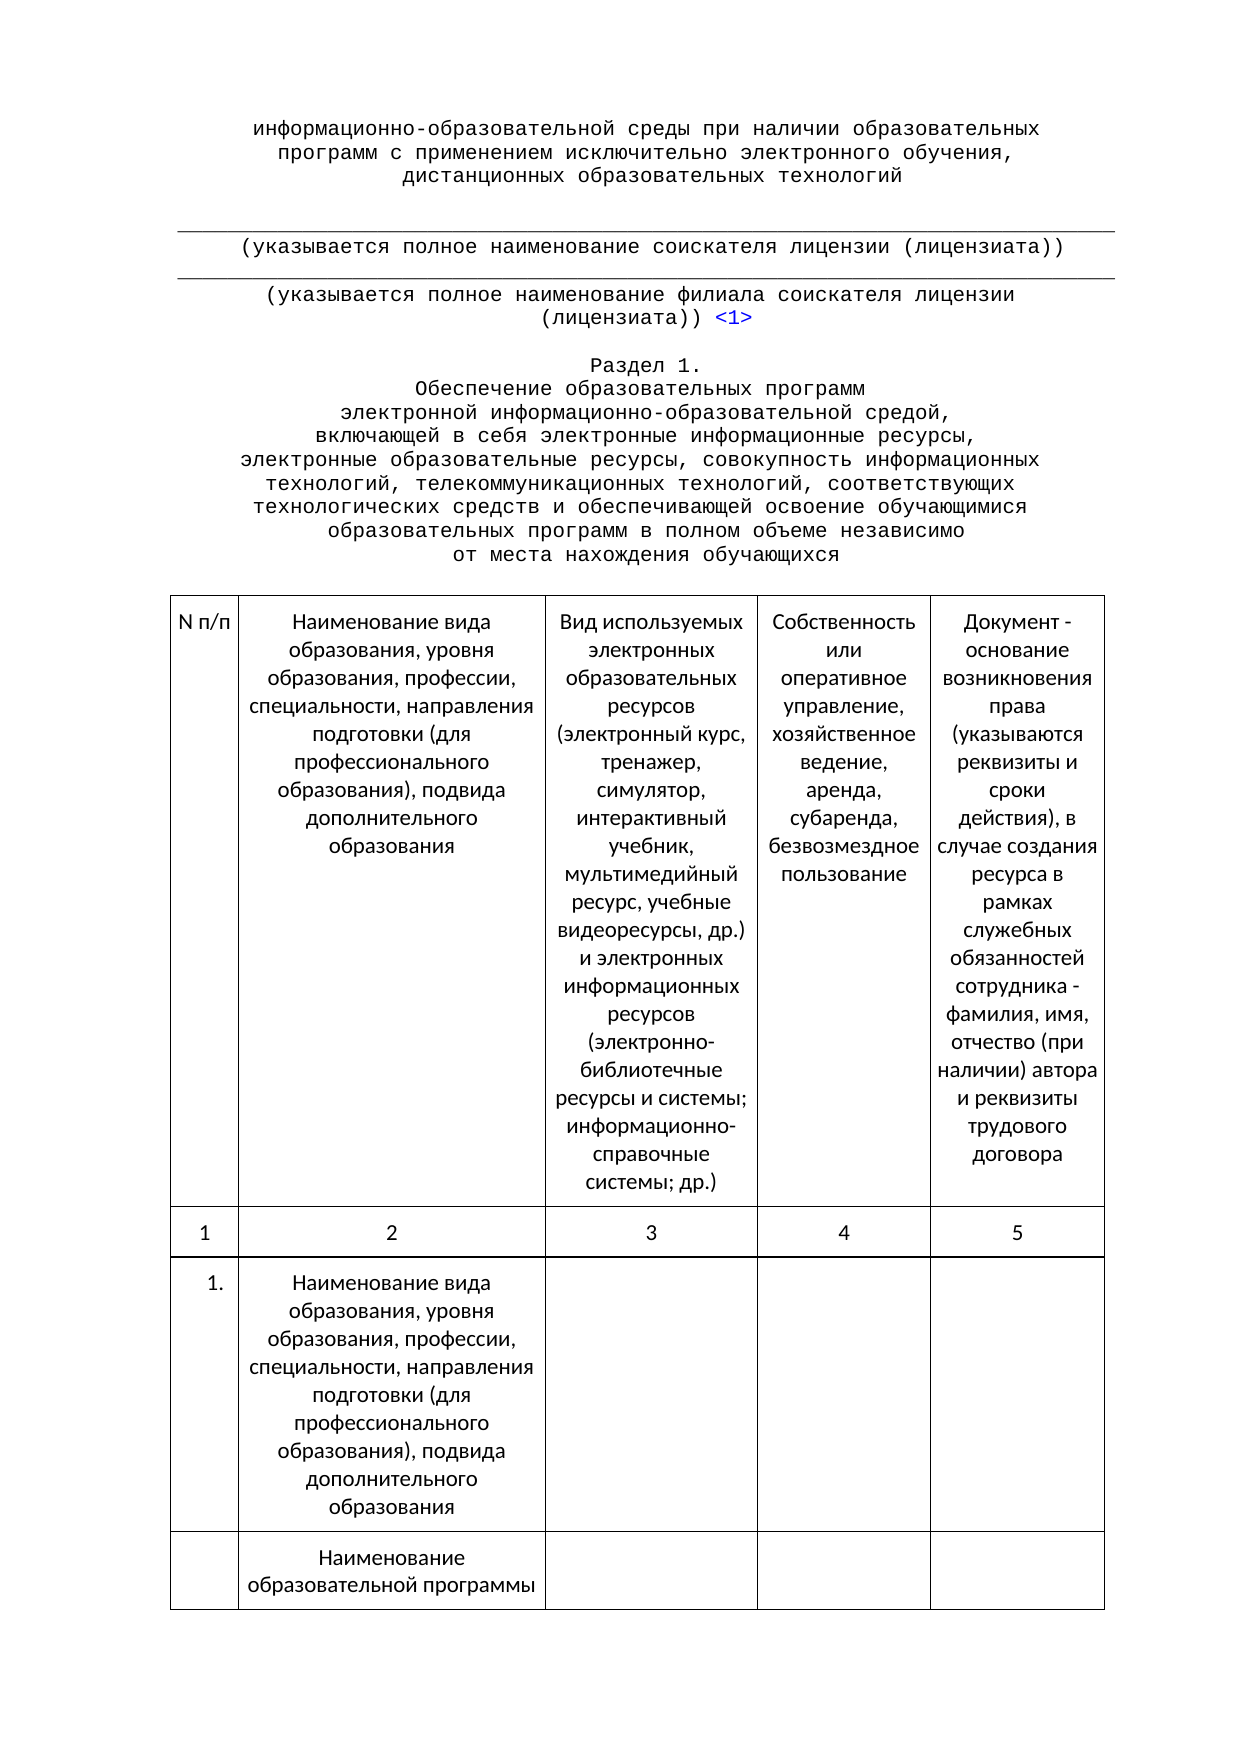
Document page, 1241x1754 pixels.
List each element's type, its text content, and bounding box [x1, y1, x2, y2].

table_cell [758, 1532, 930, 1609]
text (указывается полное наименование соискателя лицензии (лицензиата)) [177, 236, 1152, 260]
text электронной информационно-образовательной средой, [177, 402, 1152, 426]
text образовательных программ в полном объеме независимо [177, 520, 1152, 544]
table_header Собственность или оперативное управление, хозяйственное ведение, аренда, субаренда, безвозмездное пользование [758, 596, 930, 1206]
text Обеспечение образовательных программ [177, 378, 1152, 402]
table_cell 4 [758, 1207, 930, 1256]
text (указывается полное наименование филиала соискателя лицензии [177, 284, 1152, 307]
table_header Документ - основание возникновения права (указываются реквизиты и сроки действия), в случае создания ресурса в рамках служебных обязанностей сотрудника - фамилия, имя, отчество (при наличии) автора и реквизиты трудового договора [931, 596, 1104, 1206]
table_cell 1 [171, 1207, 238, 1256]
text электронные образовательные ресурсы, совокупность информационных [177, 449, 1152, 473]
text (лицензиата)) <1> [177, 307, 1152, 331]
table_header N п/п [171, 596, 238, 1206]
text дистанционных образовательных технологий [177, 165, 1152, 189]
text Раздел 1. [177, 354, 1152, 378]
table_cell 2 [239, 1207, 545, 1256]
table_cell 5 [931, 1207, 1104, 1256]
text включающей в себя электронные информационные ресурсы, [177, 426, 1152, 449]
table_cell 1. [171, 1258, 238, 1531]
table_cell 3 [546, 1207, 757, 1256]
table_cell [758, 1258, 930, 1531]
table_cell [239, 1258, 545, 1531]
text ___________________________________________________________________________ [177, 260, 1152, 284]
text от места нахождения обучающихся [177, 544, 1152, 567]
table_cell [546, 1258, 757, 1531]
text ___________________________________________________________________________ [177, 213, 1152, 236]
text технологических средств и обеспечивающей освоение обучающимися [177, 496, 1152, 520]
table_cell [931, 1532, 1104, 1609]
text технологий, телекоммуникационных технологий, соответствующих [177, 473, 1152, 496]
text информационно-образовательной среды при наличии образовательных [177, 118, 1152, 142]
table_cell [239, 1532, 545, 1609]
table_cell [546, 1532, 757, 1609]
table_header Вид используемых электронных образовательных ресурсов (электронный курс, тренажер, симулятор, интерактивный учебник, мультимедийный ресурс, учебные видеоресурсы, др.) и электронных информационных ресурсов (электронно-библиотечные ресурсы и системы; информационно-справочные системы; др.) [546, 596, 757, 1206]
table_cell [931, 1258, 1104, 1531]
text программ с применением исключительно электронного обучения, [177, 142, 1152, 165]
table_cell [171, 1532, 238, 1609]
table_header Наименование вида образования, уровня образования, профессии, специальности, направления подготовки (для профессионального образования), подвида дополнительного образования [239, 596, 545, 1206]
